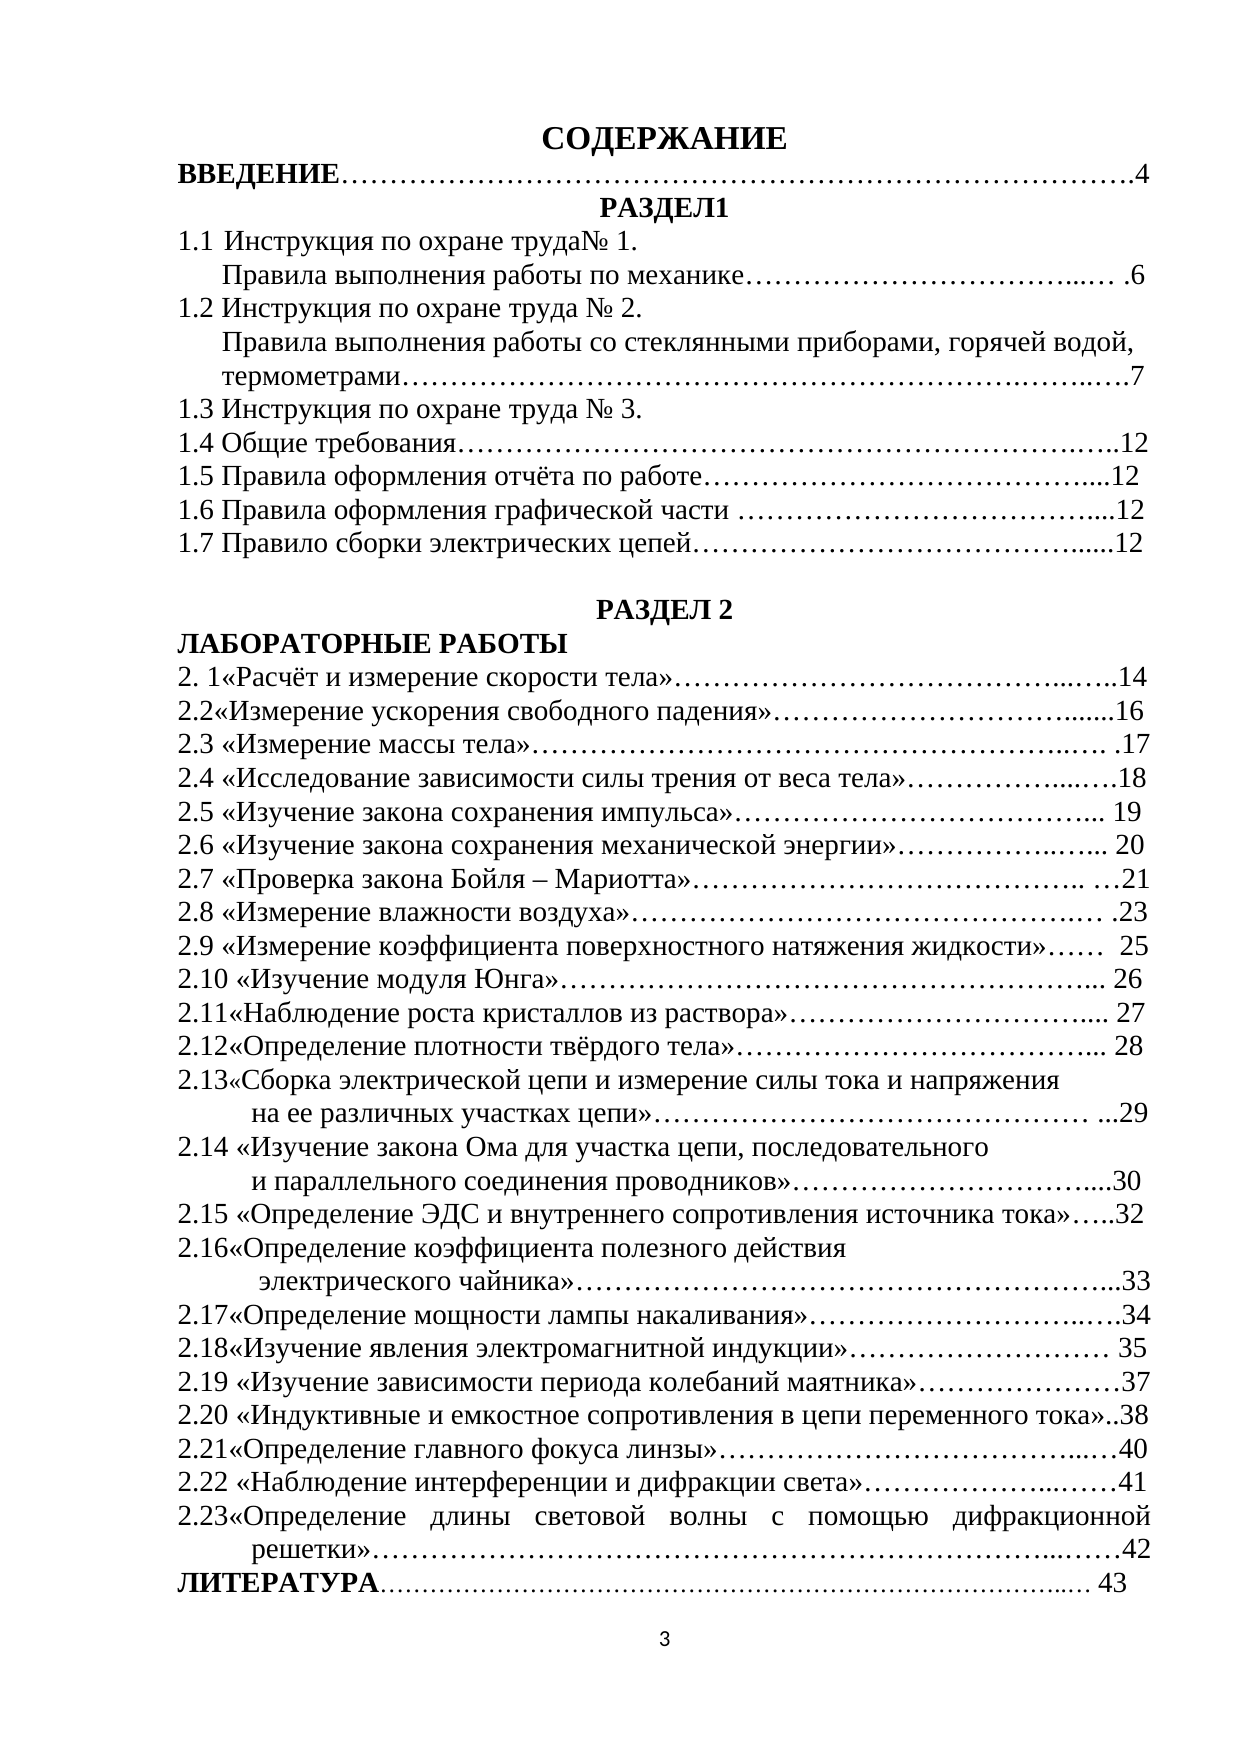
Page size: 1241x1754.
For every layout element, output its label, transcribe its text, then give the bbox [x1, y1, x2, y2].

text на ее различных участках цепи»……………………………………… ...29 [251, 1096, 1152, 1129]
text 2.9 «Измерение коэффициента поверхностного натяжения жидкости»…… 25 [177, 928, 1152, 961]
text 1.4 Общие требования……………………………………………………….…..12 [177, 425, 1152, 458]
text РАЗДЕЛ 2 [177, 592, 1152, 626]
list Инструкция по охране труда№ 1. [177, 223, 1152, 257]
text 1.2 Инструкция по охране труда № 2. [177, 291, 1152, 324]
text 2.16«Определение коэффициента полезного действия [177, 1230, 1152, 1263]
text 2.18«Изучение явления электромагнитной индукции»……………………… 35 [177, 1330, 1152, 1364]
text ЛАБОРАТОРНЫЕ РАБОТЫ [177, 626, 1152, 659]
text 2.10 «Изучение модуля Юнга»………………………………………………... 26 [177, 961, 1152, 995]
text 2.7 «Проверка закона Бойля – Мариотта»………………………………….. …21 [177, 861, 1152, 894]
text 1.5 Правила оформления отчёта по работе…………………………………....12 [177, 458, 1152, 492]
text ВВЕДЕНИЕ……………………………………………………………………….4 [177, 156, 1152, 190]
text 2.20 «Индуктивные и емкостное сопротивления в цепи переменного тока»..38 [177, 1397, 1152, 1431]
text 2.14 «Изучение закона Ома для участка цепи, последовательного [177, 1129, 1152, 1163]
text электрического чайника»………………………………………………...33 [177, 1263, 1152, 1297]
text Правила выполнения работы по механике……………………………...… .6 [177, 257, 1152, 291]
text РАЗДЕЛ1 [177, 190, 1152, 223]
text 2.4 «Исследование зависимости силы трения от веса тела»……………....….18 [177, 760, 1152, 794]
text 2.23«Определение длины световой волны с помощью дифракционной решетки»……………………………………………………………...……42 [177, 1498, 1152, 1565]
text 2.11«Наблюдение роста кристаллов из раствора»………………………….... 27 [177, 995, 1152, 1028]
text 2.15 «Определение ЭДС и внутреннего сопротивления источника тока»…..32 [177, 1196, 1152, 1230]
text Правила выполнения работы со стеклянными приборами, горячей водой, [222, 324, 1152, 358]
text 2.8 «Измерение влажности воздуха»……………………………………….… .23 [177, 894, 1152, 928]
text ЛИТЕРАТУРА………………………………………………………………………..… 43 [177, 1565, 1152, 1599]
text СОДЕРЖАНИЕ [177, 118, 1152, 156]
text 1.6 Правила оформления графической части ………………………………....12 [177, 492, 1152, 525]
text 2.17«Определение мощности лампы накаливания»………………………..….34 [177, 1297, 1152, 1330]
text 2.22 «Наблюдение интерференции и дифракции света»………………...……41 [177, 1464, 1152, 1498]
text 2.6 «Изучение закона сохранения механической энергии»……………..…... 20 [177, 827, 1152, 861]
text и параллельного соединения проводников»…………………………....30 [177, 1163, 1152, 1196]
list 1.7 Правило сборки электрических цепей…………………………………......12 [177, 525, 1152, 559]
text 2.5 «Изучение закона сохранения импульса»………………………………... 19 [177, 794, 1152, 827]
text термометрами……………………………………………………….……..….7 [222, 358, 1152, 391]
text 2.2«Измерение ускорения свободного падения»………………………….......16 [177, 693, 1152, 727]
text 2. 1«Расчёт и измерение скорости тела»…………………………………...…..14 [177, 659, 1152, 693]
text 2.3 «Измерение массы тела»………………………………………………..…. .17 [177, 727, 1152, 760]
text 2.13«Сборка электрической цепи и измерение силы тока и напряжения [177, 1062, 1152, 1096]
text 2.19 «Изучение зависимости периода колебаний маятника»…………………37 [177, 1364, 1152, 1397]
text 2.21«Определение главного фокуса линзы»………………………………...…40 [177, 1431, 1152, 1464]
text 2.12«Определение плотности твёрдого тела»………………………………... 28 [177, 1028, 1152, 1062]
text 1.3 Инструкция по охране труда № 3. [177, 391, 1152, 425]
